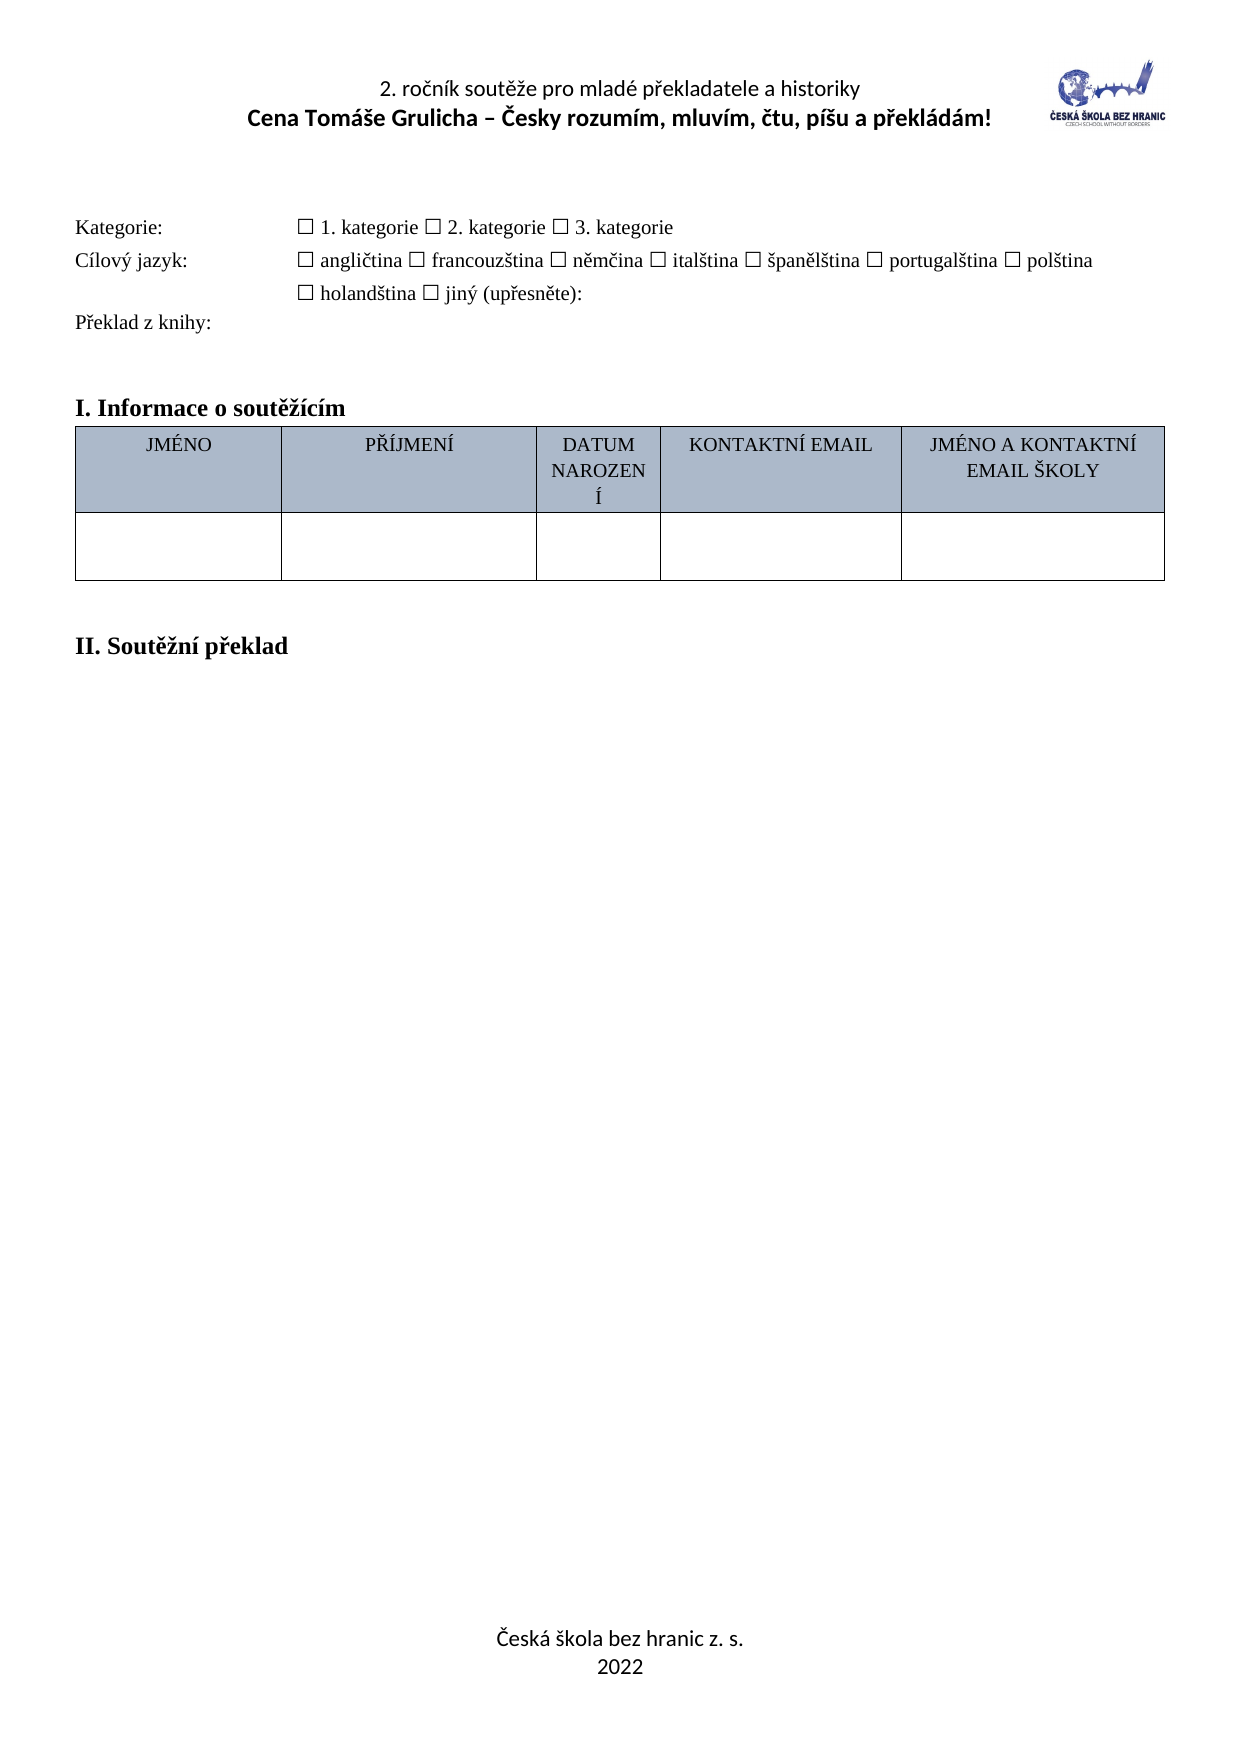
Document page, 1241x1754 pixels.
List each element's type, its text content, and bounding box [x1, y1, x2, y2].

table_cell [661, 513, 901, 580]
text Překlad z knihy: [75, 310, 1165, 334]
table_header DATUM NAROZENÍ [537, 427, 660, 512]
table_cell [902, 513, 1164, 580]
picture [1043, 57, 1172, 135]
table_header JMÉNO A KONTAKTNÍ EMAIL ŠKOLY [902, 427, 1164, 512]
text II. Soutěžní překlad [75, 631, 1165, 660]
table_header KONTAKTNÍ EMAIL [661, 427, 901, 512]
table_cell [537, 513, 660, 580]
table_cell [76, 513, 281, 580]
table_header PŘÍJMENÍ [282, 427, 536, 512]
text holandština jiný (upřesněte): [75, 278, 1165, 306]
text Kategorie: 1. kategorie 2. kategorie 3. kategorie [75, 212, 1165, 241]
text Cílový jazyk: angličtina francouzština němčina italština španělština portugalština polština [75, 245, 1165, 273]
text I. Informace o soutěžícím [75, 393, 1165, 422]
table_header JMÉNO [76, 427, 281, 512]
table_cell [282, 513, 536, 580]
